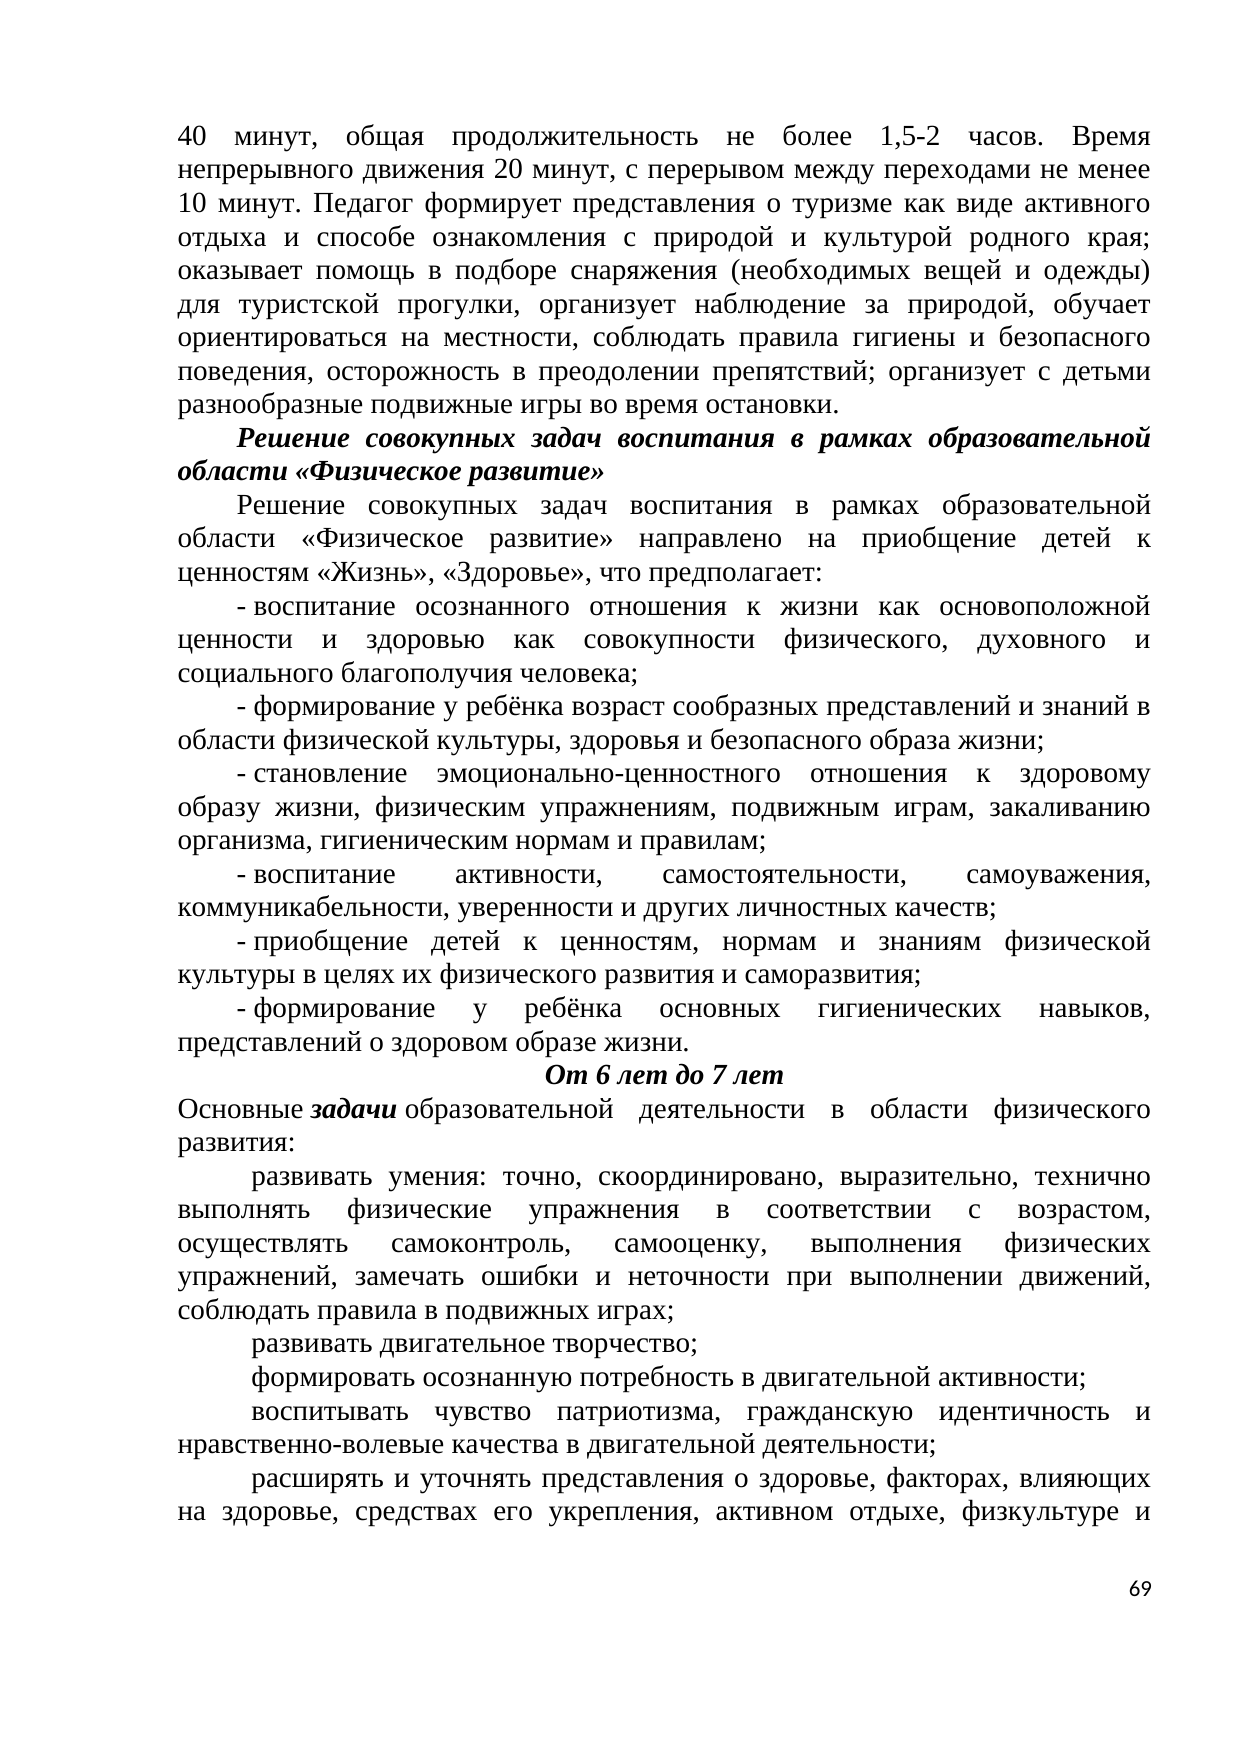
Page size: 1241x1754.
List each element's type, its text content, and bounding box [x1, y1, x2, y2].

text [177, 1460, 1152, 1527]
text - воспитание активности, самостоятельности, самоуважения, коммуникабельности, уверенности и других личностных качеств; [177, 856, 1152, 923]
text - формирование у ребёнка возраст сообразных представлений и знаний в области физической культуры, здоровья и безопасного образа жизни; [177, 688, 1152, 755]
text формировать осознанную потребность в двигательной активности; [177, 1359, 1152, 1393]
text развивать двигательное творчество; [177, 1326, 1152, 1359]
text - формирование у ребёнка основных гигиенических навыков, представлений о здоровом образе жизни. [177, 990, 1152, 1057]
text От 6 лет до 7 лет [177, 1057, 1152, 1091]
text развивать умения: точно, скоординировано, выразительно, технично выполнять физические упражнения в соответствии с возрастом, осуществлять самоконтроль, самооценку, выполнения физических упражнений, замечать ошибки и неточности при выполнении движений, соблюдать правила в подвижных играх; [177, 1158, 1152, 1326]
text - приобщение детей к ценностям, нормам и знаниям физической культуры в целях их физического развития и саморазвития; [177, 923, 1152, 990]
text Основные задачи образовательной деятельности в области физического развития: [177, 1091, 1152, 1158]
text воспитывать чувство патриотизма, гражданскую идентичность и нравственно-волевые качества в двигательной деятельности; [177, 1393, 1152, 1460]
text Решение совокупных задач воспитания в рамках образовательной области «Физическое развитие» направлено на приобщение детей к ценностям «Жизнь», «Здоровье», что предполагает: [177, 487, 1152, 588]
text - становление эмоционально-ценностного отношения к здоровому образу жизни, физическим упражнениям, подвижным играм, закаливанию организма, гигиеническим нормам и правилам; [177, 755, 1152, 856]
text Решение совокупных задач воспитания в рамках образовательной области «Физическое развитие» [177, 420, 1152, 487]
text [177, 118, 1152, 420]
text - воспитание осознанного отношения к жизни как основоположной ценности и здоровью как совокупности физического, духовного и социального благополучия человека; [177, 588, 1152, 688]
